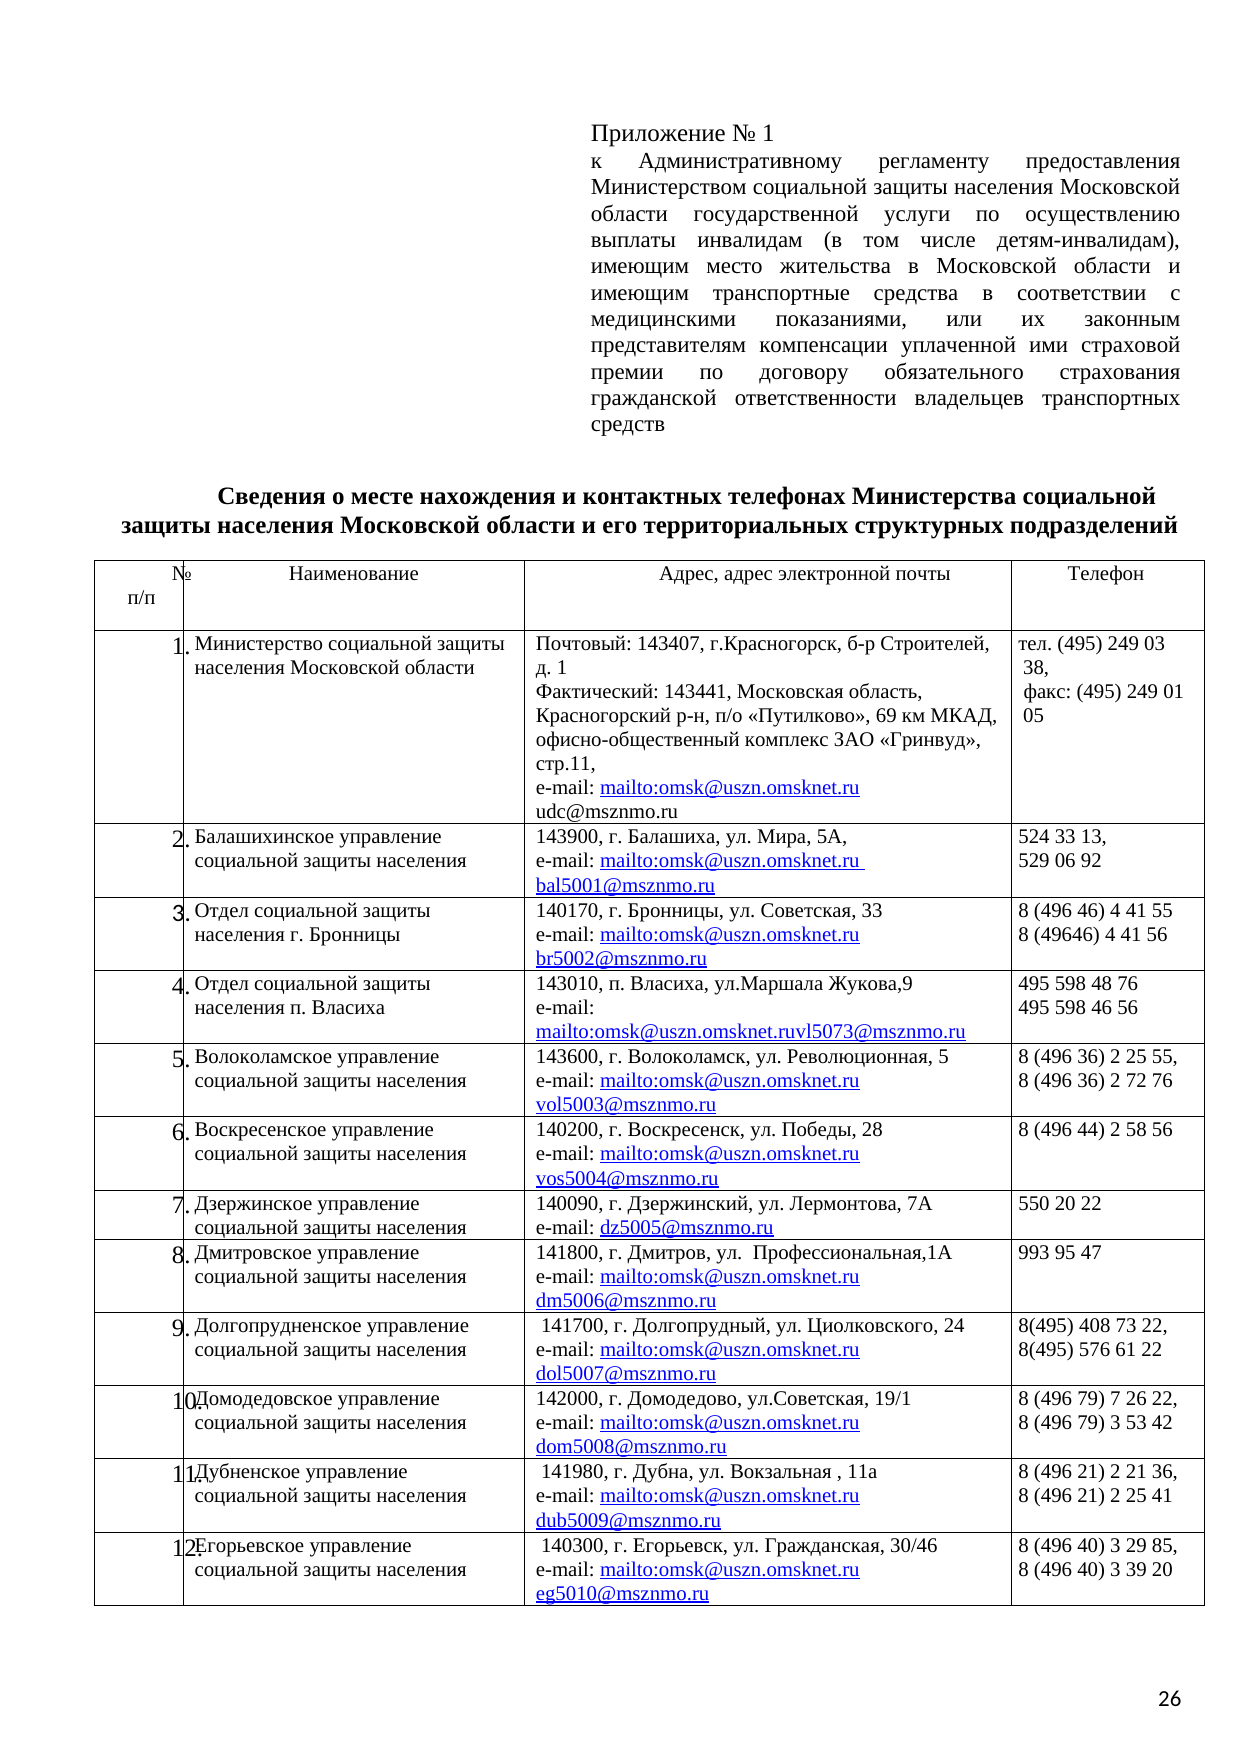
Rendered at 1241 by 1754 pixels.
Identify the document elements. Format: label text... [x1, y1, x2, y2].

table_cell 143010, п. Власиха, ул.Маршала Жукова,9 e-mail: mailto:omsk@uszn.omsknet.ruvl5073@msznmo.ru [525, 971, 1011, 1043]
table_cell 8 (496 79) 7 26 22, 8 (496 79) 3 53 42 [1012, 1386, 1204, 1458]
table_cell Почтовый: 143407, г.Красногорск, б-р Строителей, д. 1 Фактический: 143441, Московская область, Красногорский р-н, п/о «Путилково», 69 км МКАД, офисно-общественный комплекс ЗАО «Гринвуд», стр.11, e-mail: mailto:omsk@uszn.omsknet.ru udc@msznmo.ru [525, 631, 1011, 823]
table_cell Егорьевское управление социальной защиты населения [184, 1533, 524, 1605]
table_cell Домодедовское управление социальной защиты населения [184, 1386, 524, 1458]
table_cell [95, 1386, 183, 1458]
table_cell 141980, г. Дубна, ул. Вокзальная , 11а e-mail: mailto:omsk@uszn.omsknet.ru dub5009@msznmo.ru [525, 1459, 1011, 1532]
table_cell 140300, г. Егорьевск, ул. Гражданская, 30/46 e-mail: mailto:omsk@uszn.omsknet.ru eg5010@msznmo.ru [525, 1533, 1011, 1605]
table_cell 142000, г. Домодедово, ул.Советская, 19/1 e-mail: mailto:omsk@uszn.omsknet.ru dom5008@msznmo.ru [525, 1386, 1011, 1458]
table_cell 140170, г. Бронницы, ул. Советская, 33 e-mail: mailto:omsk@uszn.omsknet.ru br5002@msznmo.ru [525, 898, 1011, 970]
table_header Адрес, адрес электронной почты [525, 561, 1011, 630]
table_cell Балашихинское управление социальной защиты населения [184, 824, 524, 897]
table_cell 8(495) 408 73 22, 8(495) 576 61 22 [1012, 1313, 1204, 1385]
table_cell 524 33 13, 529 06 92 [1012, 824, 1204, 897]
table_cell [95, 824, 183, 897]
table_cell Отдел социальной защиты населения г. Бронницы [184, 898, 524, 970]
table_cell [95, 1240, 183, 1312]
text к Административному регламенту предоставления Министерством социальной защиты населения Московской области государственной услуги по осуществлению выплаты инвалидам (в том числе детям-инвалидам), имеющим место жительства в Московской области и имеющим транспортные средства в соответствии с медицинскими показаниями, или их законным представителям компенсации уплаченной ими страховой премии по договору обязательного страхования гражданской ответственности владельцев транспортных средств [591, 147, 1181, 437]
table_cell 550 20 22 [1012, 1191, 1204, 1239]
table_cell тел. (495) 249 03 38, факс: (495) 249 01 05 [1012, 631, 1204, 823]
table_cell Волоколамское управление социальной защиты населения [184, 1044, 524, 1116]
table_cell Долгопрудненское управление социальной защиты населения [184, 1313, 524, 1385]
table_cell [95, 898, 183, 970]
table_header Телефон [1012, 561, 1204, 630]
table_cell Воскресенское управление социальной защиты населения [184, 1117, 524, 1189]
table_cell 140090, г. Дзержинский, ул. Лермонтова, 7А e-mail: dz5005@msznmo.ru [525, 1191, 1011, 1239]
table_cell 495 598 48 76 495 598 46 56 [1012, 971, 1204, 1043]
text Приложение № 1 [591, 118, 1181, 147]
table_cell 8 (496 21) 2 21 36, 8 (496 21) 2 25 41 [1012, 1459, 1204, 1532]
table_cell Дзержинское управление социальной защиты населения [184, 1191, 524, 1239]
table_header Наименование [184, 561, 524, 630]
table_header № п/п [95, 561, 183, 630]
table_cell [95, 1191, 183, 1239]
table_cell Министерство социальной защиты населения Московской области [184, 631, 524, 823]
table_cell [95, 631, 183, 823]
table_cell Дубненское управление социальной защиты населения [184, 1459, 524, 1532]
table_cell 8 (496 36) 2 25 55, 8 (496 36) 2 72 76 [1012, 1044, 1204, 1116]
table_cell [95, 1533, 183, 1605]
table_cell 143900, г. Балашиха, ул. Мира, 5А, e-mail: mailto:omsk@uszn.omsknet.ru bal5001@msznmo.ru [525, 824, 1011, 897]
table_cell [95, 1459, 183, 1532]
table_cell 8 (496 46) 4 41 55 8 (49646) 4 41 56 [1012, 898, 1204, 970]
table_cell Отдел социальной защиты населения п. Власиха [184, 971, 524, 1043]
table_cell 993 95 47 [1012, 1240, 1204, 1312]
table_cell Дмитровское управление социальной защиты населения [184, 1240, 524, 1312]
table_cell 140200, г. Воскресенск, ул. Победы, 28 e-mail: mailto:omsk@uszn.omsknet.ru vos5004@msznmo.ru [525, 1117, 1011, 1189]
table_cell 8 (496 44) 2 58 56 [1012, 1117, 1204, 1189]
table_cell 8 (496 40) 3 29 85, 8 (496 40) 3 39 20 [1012, 1533, 1204, 1605]
table_cell 141700, г. Долгопрудный, ул. Циолковского, 24 e-mail: mailto:omsk@uszn.omsknet.ru dol5007@msznmo.ru [525, 1313, 1011, 1385]
table_cell [95, 1044, 183, 1116]
text Сведения о месте нахождения и контактных телефонах Министерства социальной защиты населения Московской области и его территориальных структурных подразделений [118, 481, 1181, 539]
table_cell 143600, г. Волоколамск, ул. Революционная, 5 e-mail: mailto:omsk@uszn.omsknet.ru vol5003@msznmo.ru [525, 1044, 1011, 1116]
table_cell [95, 1313, 183, 1385]
table_cell 141800, г. Дмитров, ул. Профессиональная,1А e-mail: mailto:omsk@uszn.omsknet.ru dm5006@msznmo.ru [525, 1240, 1011, 1312]
table_cell [95, 1117, 183, 1189]
table_cell [95, 971, 183, 1043]
